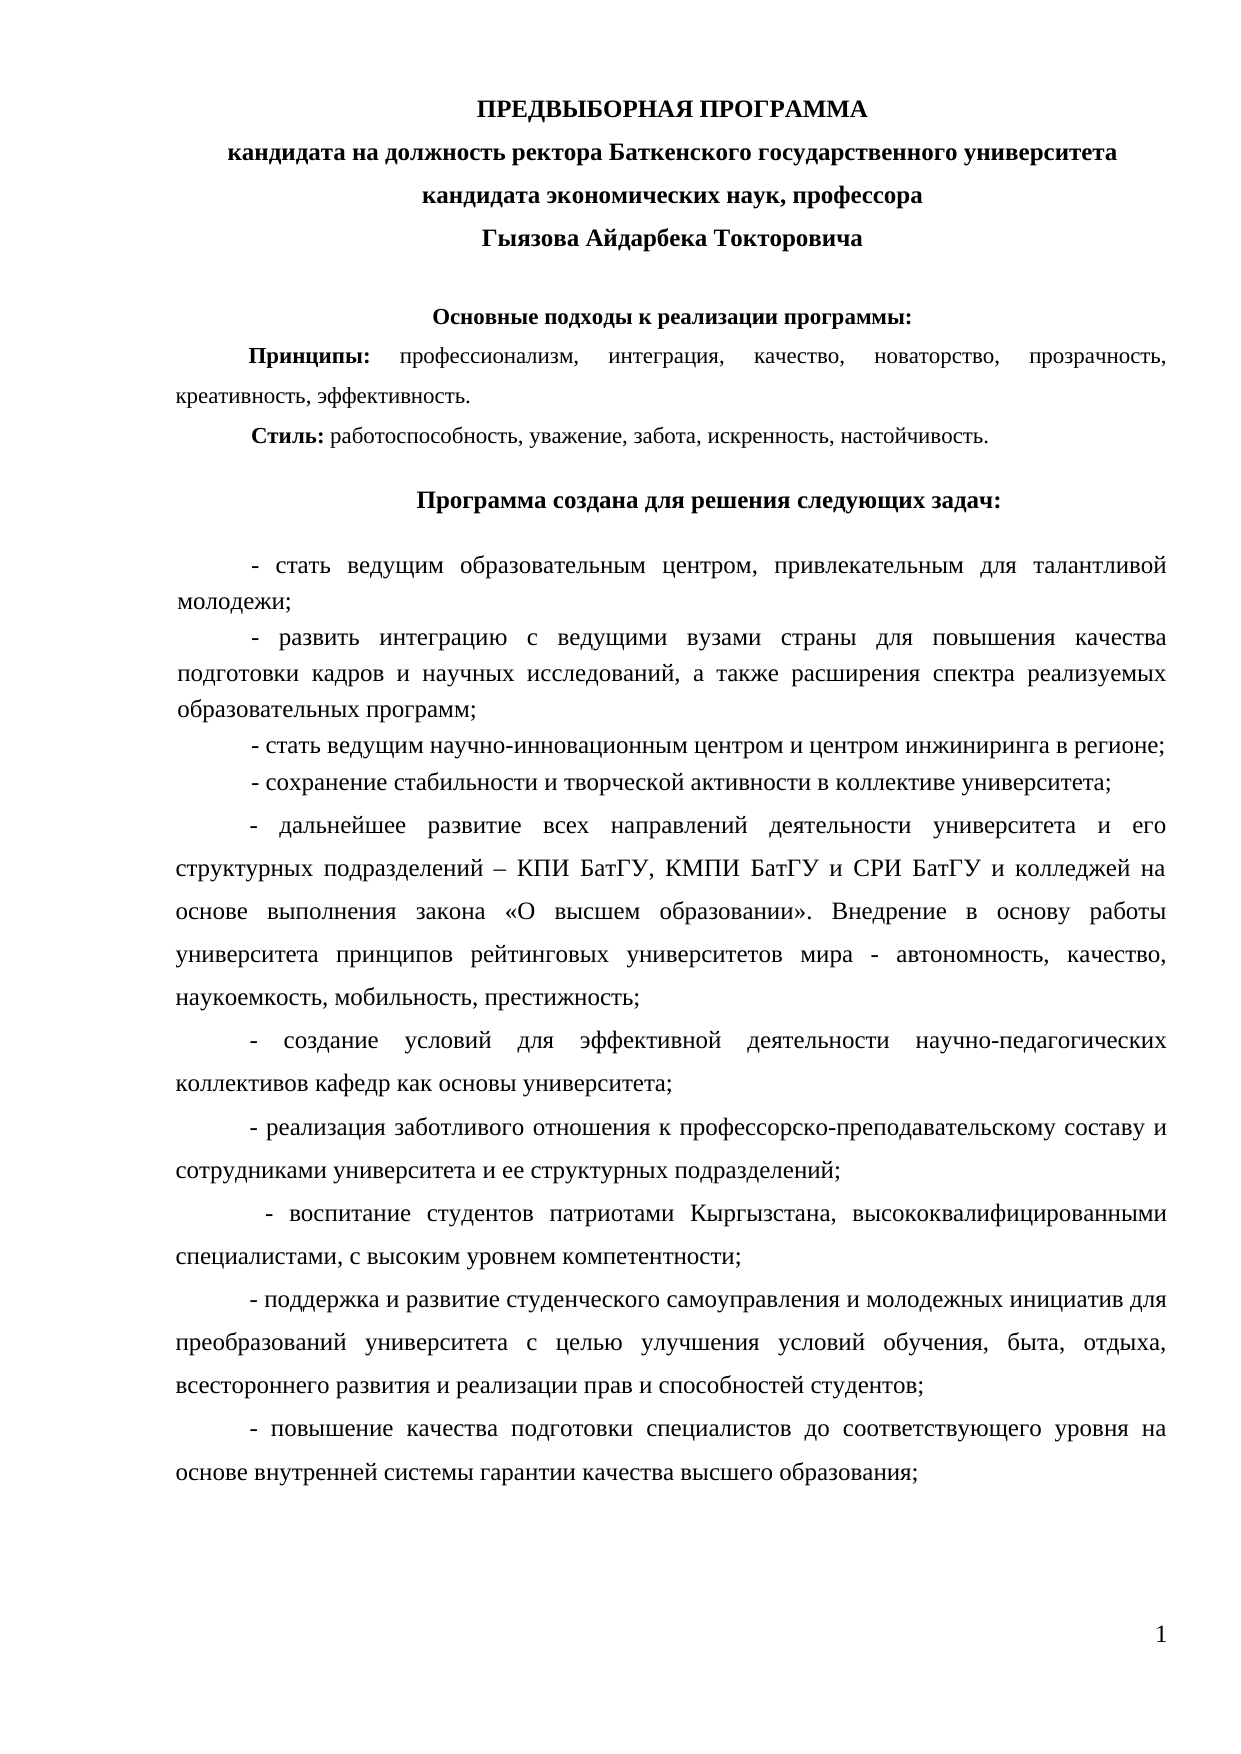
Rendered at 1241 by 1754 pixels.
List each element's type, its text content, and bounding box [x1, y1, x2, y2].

subtitle кандидата на должность ректора Баткенского государственного университета [177, 137, 1168, 166]
text Основные подходы к реализации программы: [251, 303, 1094, 329]
text - сохранение стабильности и творческой активности в коллективе университета; [177, 767, 1167, 795]
subtitle ПРЕДВЫБОРНАЯ ПРОГРАММА [177, 94, 1168, 122]
text - развить интеграцию с ведущими вузами страны для повышения качества подготовки кадров и научных исследований, а также расширения спектра реализуемых образовательных программ; [177, 622, 1168, 723]
text Стиль: работоспособность, уважение, забота, искренность, настойчивость. [251, 422, 1167, 448]
text - создание условий для эффективной деятельности научно-педагогических коллективов кафедр как основы университета; [175, 1025, 1167, 1097]
subtitle кандидата экономических наук, профессора [177, 180, 1168, 209]
text - стать ведущим научно-инновационным центром и центром инжиниринга в регионе; [177, 730, 1168, 759]
text - стать ведущим образовательным центром, привлекательным для талантливой молодежи; [177, 550, 1168, 614]
text - поддержка и развитие студенческого самоуправления и молодежных инициатив для преобразований университета с целью улучшения условий обучения, быта, отдыха, всестороннего развития и реализации прав и способностей студентов; [175, 1284, 1167, 1399]
text Принципы: профессионализм, интеграция, качество, новаторство, прозрачность, креативность, эффективность. [175, 342, 1167, 408]
text - воспитание студентов патриотами Кыргызстана, высококвалифицированными специалистами, с высоким уровнем компетентности; [175, 1198, 1167, 1270]
text - реализация заботливого отношения к профессорско-преподавательскому составу и сотрудниками университета и ее структурных подразделений; [175, 1112, 1167, 1183]
text Программа создана для решения следующих задач: [251, 485, 1167, 514]
subtitle Гыязова Айдарбека Токторовича [177, 223, 1168, 252]
text - повышение качества подготовки специалистов до соответствующего уровня на основе внутренней системы гарантии качества высшего образования; [175, 1413, 1167, 1485]
text - дальнейшее развитие всех направлений деятельности университета и его структурных подразделений – КПИ БатГУ, КМПИ БатГУ и СРИ БатГУ и колледжей на основе выполнения закона «О высшем образовании». Внедрение в основу работы университета принципов рейтинговых университетов мира - автономность, качество, наукоемкость, мобильность, престижность; [175, 810, 1167, 1011]
